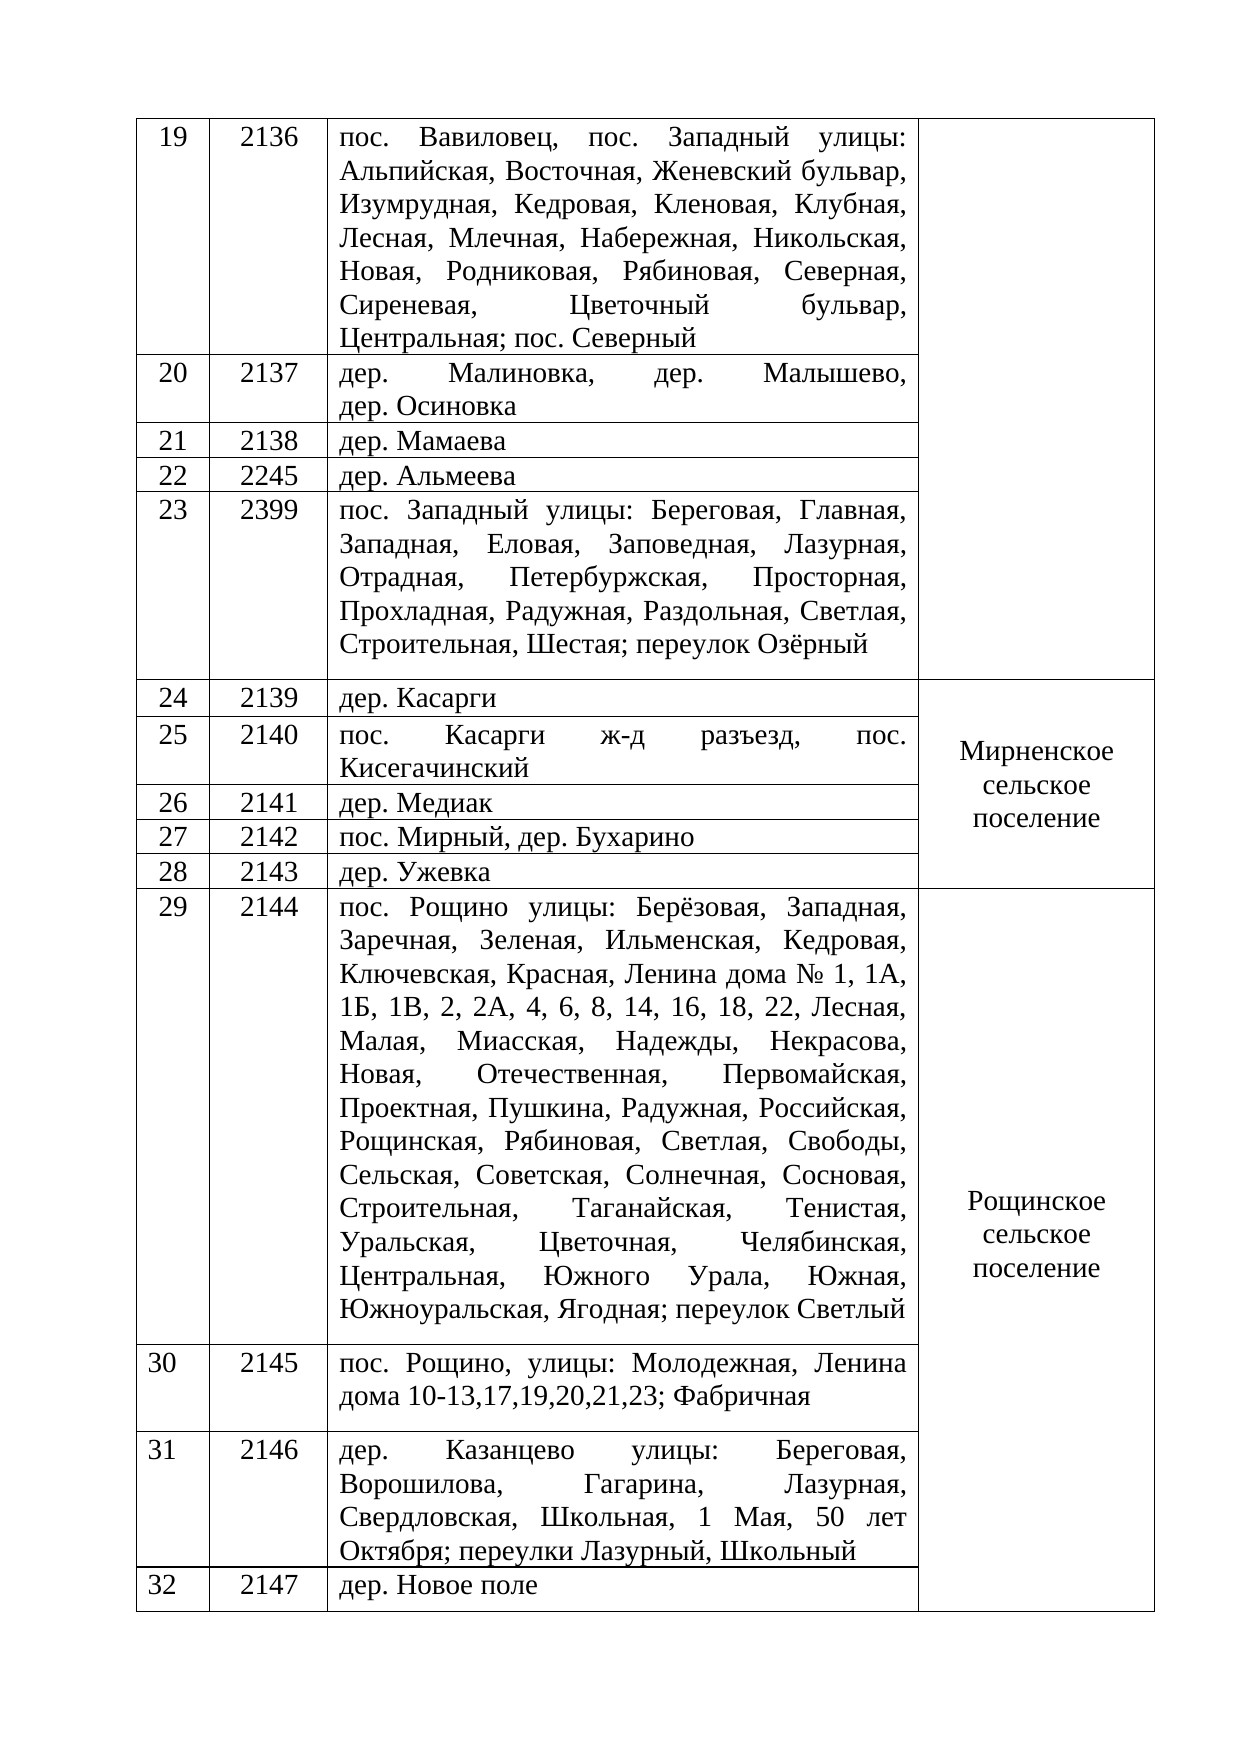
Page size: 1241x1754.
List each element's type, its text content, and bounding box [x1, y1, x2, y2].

table_cell пос. Рощино улицы: Берёзовая, Западная, Заречная, Зеленая, Ильменская, Кедровая, Ключевская, Красная, Ленина дома № 1, 1А, 1Б, 1В, 2, 2А, 4, 6, 8, 14, 16, 18, 22, Лесная, Малая, Миасская, Надежды, Некрасова, Новая, Отечественная, Первомайская, Проектная, Пушкина, Радужная, Российская, Рощинская, Рябиновая, Светлая, Свободы, Сельская, Советская, Солнечная, Сосновая, Строительная, Таганайская, Тенистая, Уральская, Цветочная, Челябинская, Центральная, Южного Урала, Южная, Южноуральская, Ягодная; переулок Светлый [328, 889, 918, 1344]
table_cell дер. Медиак [328, 785, 918, 818]
table_cell 2138 [210, 423, 327, 457]
table_cell 20 [137, 355, 209, 422]
table_cell 26 [137, 785, 209, 818]
table_cell Рощинское сельское поселение [919, 889, 1154, 1611]
table_cell 30 [137, 1345, 209, 1431]
table_cell 29 [137, 889, 209, 1344]
table_cell 2143 [210, 854, 327, 888]
table_cell 25 [137, 717, 209, 784]
table_cell дер. Новое поле [328, 1568, 918, 1611]
table_cell 2141 [210, 785, 327, 818]
table_cell дер. Казанцево улицы: Береговая, Ворошилова, Гагарина, Лазурная, Свердловская, Школьная, 1 Мая, 50 лет Октября; переулки Лазурный, Школьный [328, 1432, 918, 1566]
table_cell дер. Малиновка, дер. Малышево, дер. Осиновка [328, 355, 918, 422]
table_cell 2139 [210, 680, 327, 716]
table_cell 21 [137, 423, 209, 457]
table_cell 31 [137, 1432, 209, 1566]
table_cell 27 [137, 820, 209, 853]
table_cell 23 [137, 492, 209, 679]
table_cell Мирненское сельское поселение [919, 680, 1154, 888]
table_cell 28 [137, 854, 209, 888]
table_cell пос. Западный улицы: Береговая, Главная, Западная, Еловая, Заповедная, Лазурная, Отрадная, Петербуржская, Просторная, Прохладная, Радужная, Раздольная, Светлая, Строительная, Шестая; переулок Озёрный [328, 492, 918, 679]
table_cell 2144 [210, 889, 327, 1344]
table_cell 2145 [210, 1345, 327, 1431]
table_cell 22 [137, 458, 209, 491]
table_cell 2142 [210, 820, 327, 853]
table_cell пос. Вавиловец, пос. Западный улицы: Альпийская, Восточная, Женевский бульвар, Изумрудная, Кедровая, Кленовая, Клубная, Лесная, Млечная, Набережная, Никольская, Новая, Родниковая, Рябиновая, Северная, Сиреневая, Цветочный бульвар, Центральная; пос. Северный [328, 119, 918, 354]
table_cell 19 [137, 119, 209, 354]
table_cell 2146 [210, 1432, 327, 1566]
table_cell 32 [137, 1568, 209, 1611]
table_cell пос. Мирный, дер. Бухарино [328, 820, 918, 853]
table_cell дер. Альмеева [328, 458, 918, 491]
table_cell 2140 [210, 717, 327, 784]
table_cell 2399 [210, 492, 327, 679]
table_cell 2137 [210, 355, 327, 422]
table_cell дер. Ужевка [328, 854, 918, 888]
table_cell пос. Рощино, улицы: Молодежная, Ленина дома 10-13,17,19,20,21,23; Фабричная [328, 1345, 918, 1431]
table_cell 24 [137, 680, 209, 716]
table_cell пос. Касарги ж-д разъезд, пос. Кисегачинский [328, 717, 918, 784]
table_cell дер. Касарги [328, 680, 918, 716]
table_cell 2147 [210, 1568, 327, 1611]
table_cell 2136 [210, 119, 327, 354]
table_cell 2245 [210, 458, 327, 491]
table_cell дер. Мамаева [328, 423, 918, 457]
